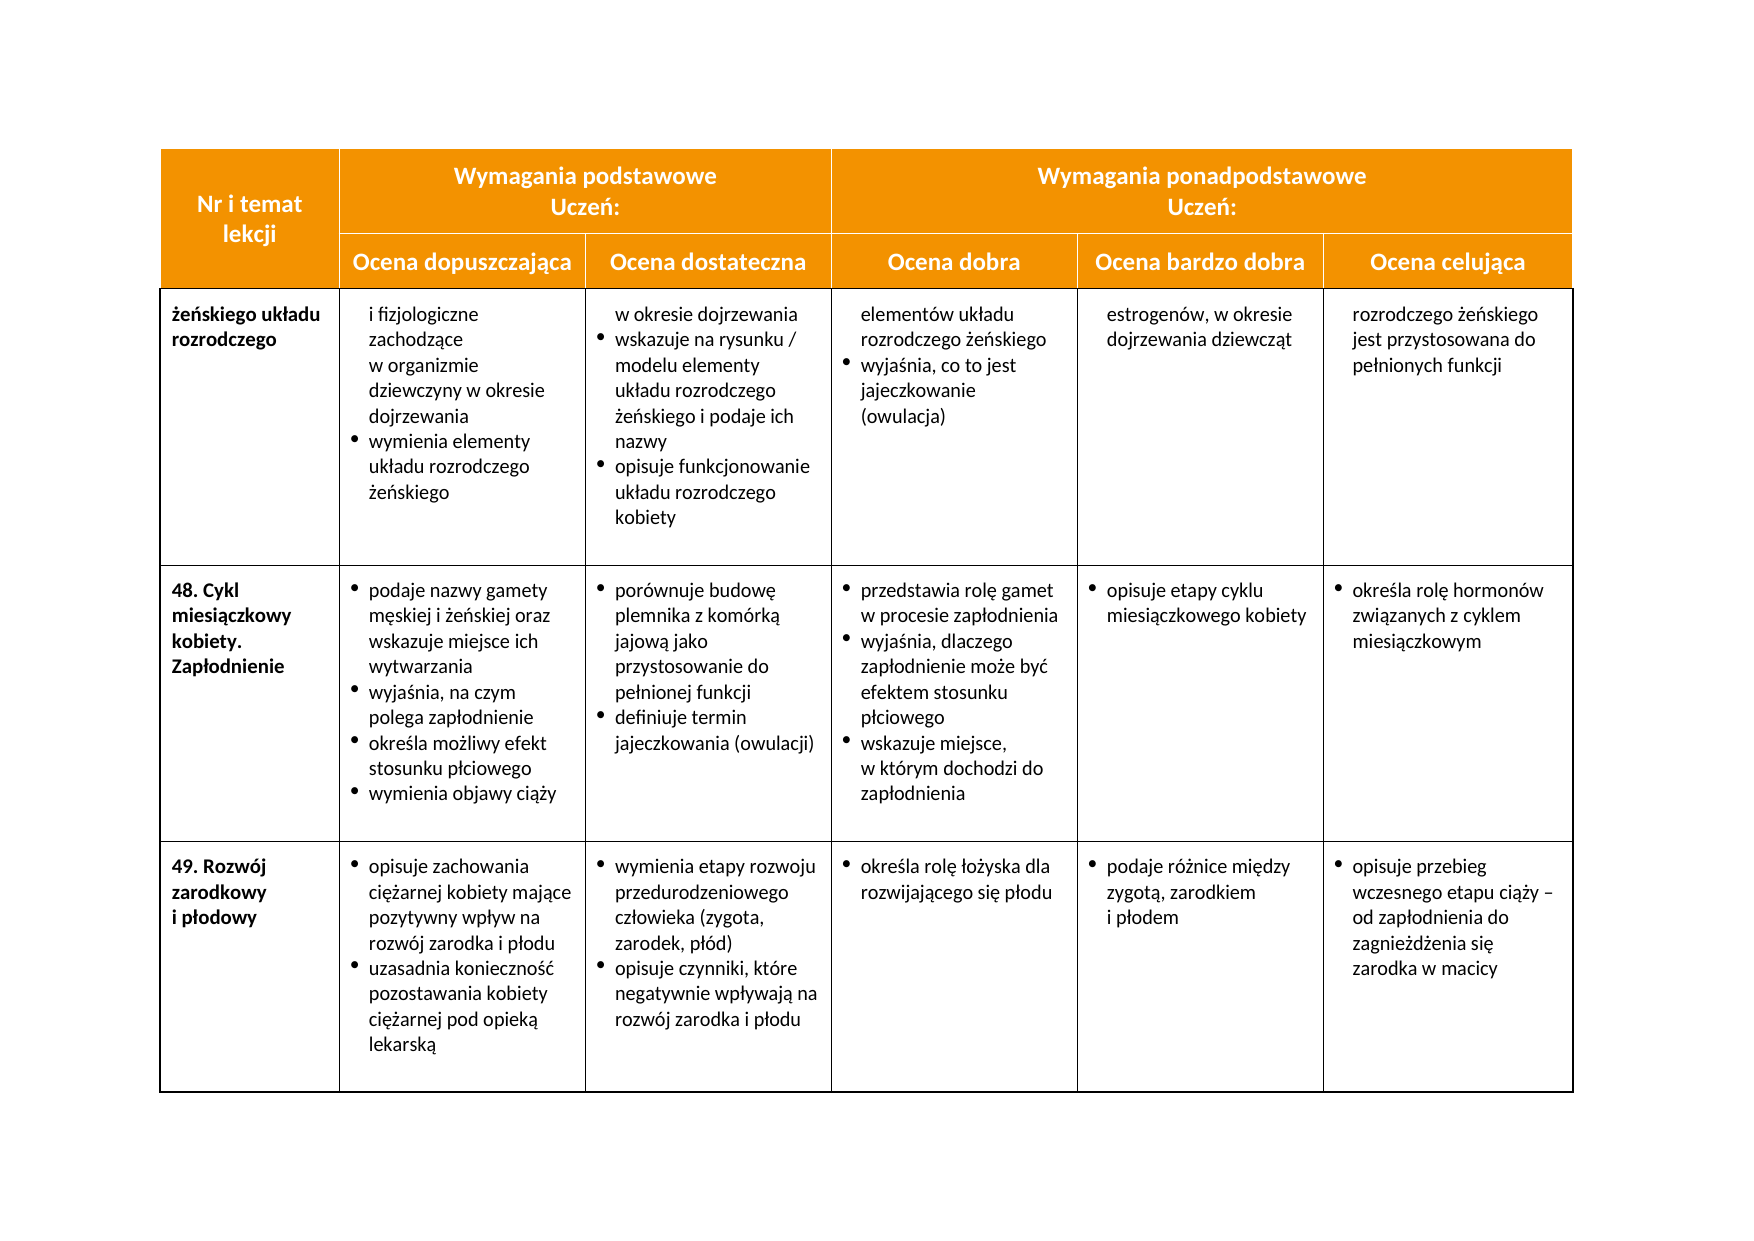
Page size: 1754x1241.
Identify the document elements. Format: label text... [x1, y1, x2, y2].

table_cell uzasadnia, w jaki sposób budowa układu rozrodczego żeńskiego jest przystosowana do pełnionych funkcji [1324, 289, 1572, 564]
table_header Wymagania podstawowe Uczeń: [340, 149, 831, 233]
table_cell przedstawia rolę gamet w procesie zapłodnienia wyjaśnia, dlaczego zapłodnienie może być efektem stosunku płciowego wskazuje miejsce, w którym dochodzi do zapłodnienia [832, 566, 1077, 841]
table_cell opisuje zachowania ciężarnej kobiety mające pozytywny wpływ na rozwój zarodka i płodu uzasadnia konieczność pozostawania kobiety ciężarnej pod opieką lekarską [340, 842, 585, 1091]
table_cell 48. Cykl miesiączkowy kobiety. Zapłodnienie [161, 566, 339, 841]
table_cell 49. Rozwój zarodkowy i płodowy [161, 842, 339, 1091]
table_cell podaje nazwy gamety męskiej i żeńskiej oraz wskazuje miejsce ich wytwarzania wyjaśnia, na czym polega zapłodnienie określa możliwy efekt stosunku płciowego wymienia objawy ciąży [340, 566, 585, 841]
table_cell 47. Budowa i funkcje żeńskiego układu rozrodczego [161, 289, 339, 564]
table_cell Ocena dobra [832, 234, 1077, 288]
table_cell opisuje zmiany anatomiczne i fizjologiczne zachodzące w organizmie dziewczyny w okresie dojrzewania wymienia elementy układu rozrodczego żeńskiego [340, 289, 585, 564]
table_cell Ocena bardzo dobra [1078, 234, 1323, 288]
table_cell porównuje budowę plemnika z komórką jajową jako przystosowanie do pełnionej funkcji definiuje termin jajeczkowania (owulacji) [586, 566, 831, 841]
table_cell Ocena celująca [1324, 234, 1572, 288]
table_cell określa rolę łożyska dla rozwijającego się płodu [832, 842, 1077, 1091]
table_cell opisuje przebieg wczesnego etapu ciąży – od zapłodnienia do zagnieżdżenia się zarodka w macicy [1324, 842, 1572, 1091]
table_cell podaje różnice między zygotą, zarodkiem i płodem [1078, 842, 1323, 1091]
table_cell Ocena dopuszczająca [340, 234, 585, 288]
table_cell wyjaśnia, jaka jest rola hormonów, w tym estrogenów, w okresie dojrzewania dziewcząt [1078, 289, 1323, 564]
table_header Nr i temat lekcji [161, 149, 339, 288]
table_cell wymienia etapy rozwoju przedurodzeniowego człowieka (zygota, zarodek, płód) opisuje czynniki, które negatywnie wpływają na rozwój zarodka i płodu [586, 842, 831, 1091]
table_cell określa rolę hormonów związanych z cyklem miesiączkowym [1324, 566, 1572, 841]
table_header Wymagania ponadpodstawowe Uczeń: [832, 149, 1572, 233]
table_cell opisuje etapy cyklu miesiączkowego kobiety [1078, 566, 1323, 841]
table_cell Ocena dostateczna [586, 234, 831, 288]
table_cell określa rolę poszczególnych elementów układu rozrodczego żeńskiego wyjaśnia, co to jest jajeczkowanie (owulacja) [832, 289, 1077, 564]
